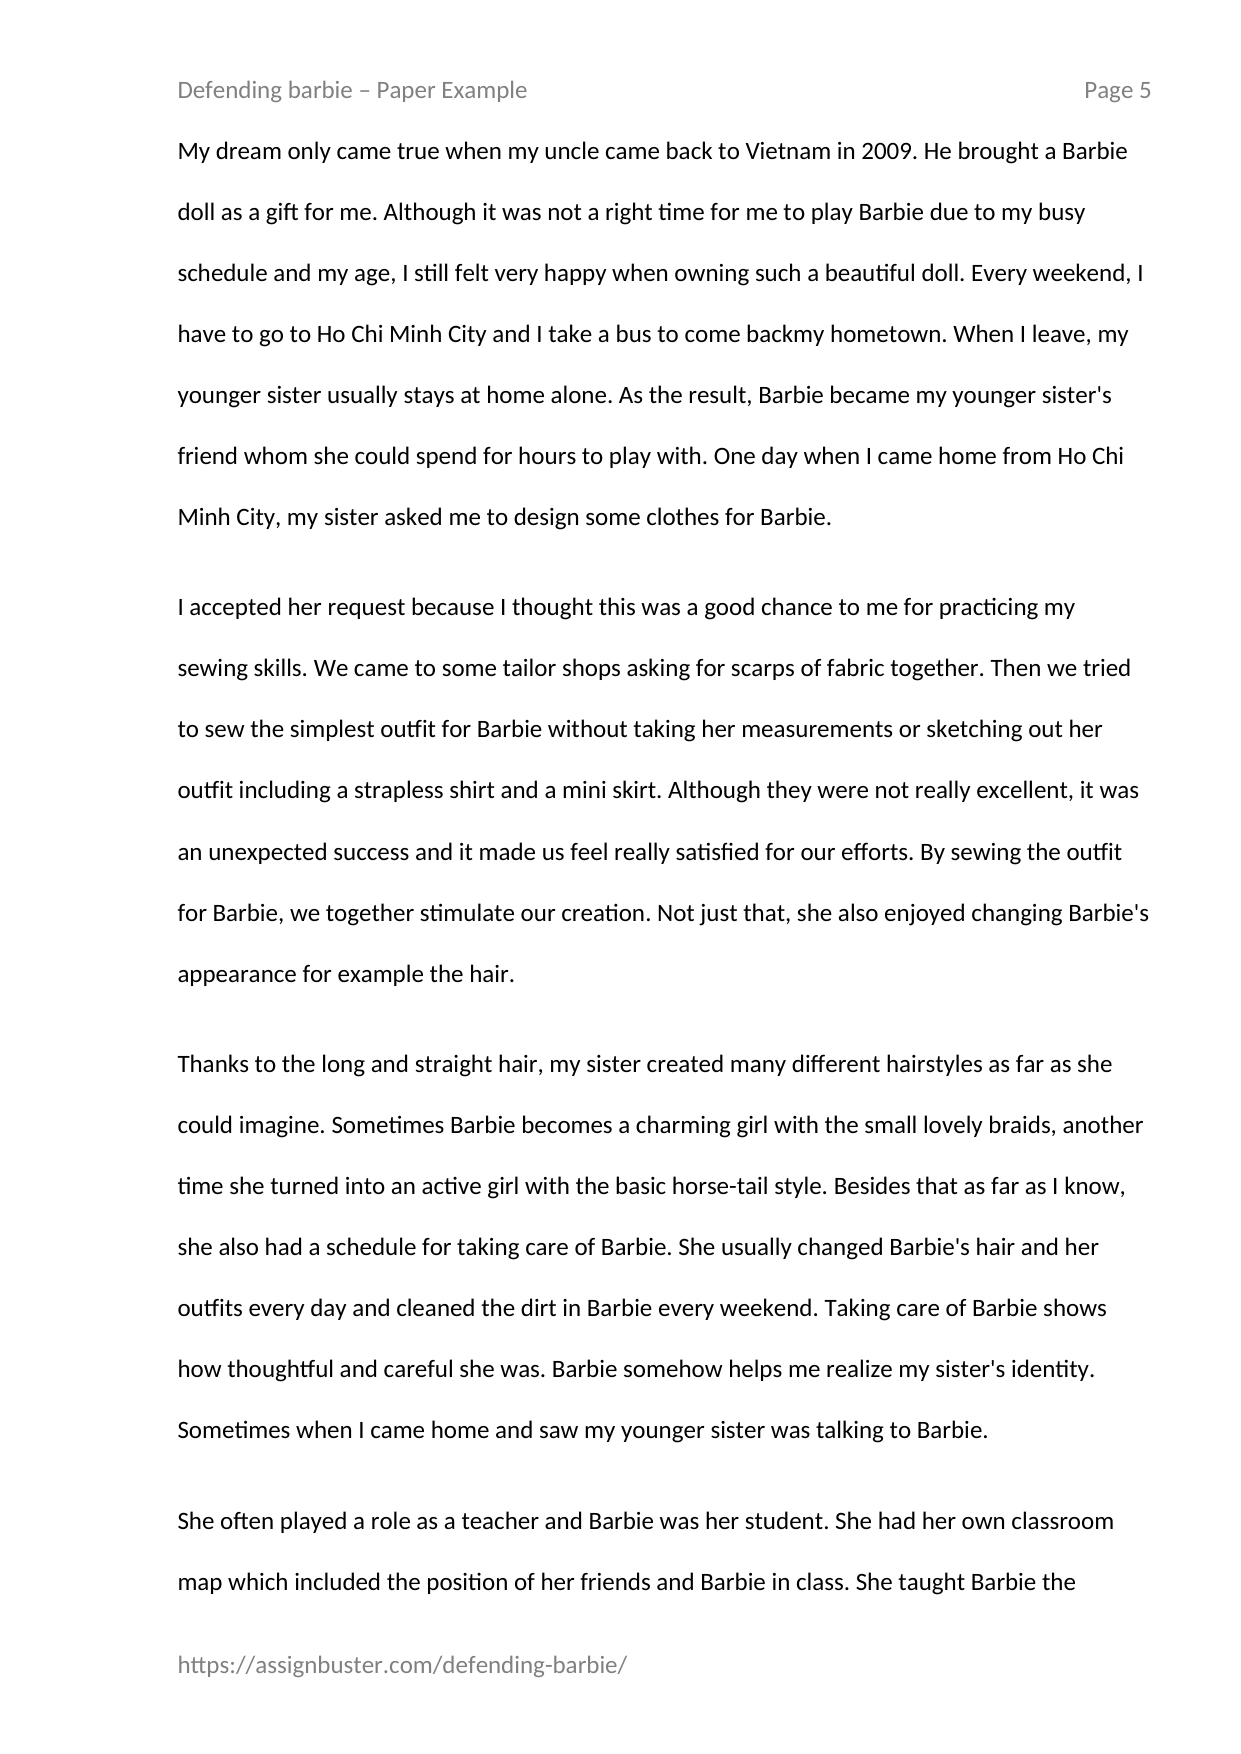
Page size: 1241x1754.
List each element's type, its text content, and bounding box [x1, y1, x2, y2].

text Thanks to the long and straight hair, my sister created many different hairstyles as far as she could imagine. Sometimes Barbie becomes a charming girl with the small lovely braids, another time she turned into an active girl with the basic horse-tail style. Besides that as far as I know, she also had a schedule for taking care of Barbie. She usually changed Barbie's hair and her outfits every day and cleaned the dirt in Barbie every weekend. Taking care of Barbie shows how thoughtful and careful she was. Barbie somehow helps me realize my sister's identity. Sometimes when I came home and saw my younger sister was talking to Barbie. [177, 1048, 1152, 1445]
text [177, 1505, 1152, 1597]
text My dream only came true when my uncle came back to Vietnam in 2009. He brought a Barbie doll as a gift for me. Although it was not a right time for me to play Barbie due to my busy schedule and my age, I still felt very happy when owning such a beautiful doll. Every weekend, I have to go to Ho Chi Minh City and I take a bus to come backmy hometown. When I leave, my younger sister usually stays at home alone. As the result, Barbie became my younger sister's friend whom she could spend for hours to play with. One day when I came home from Ho Chi Minh City, my sister asked me to design some clothes for Barbie. [177, 135, 1152, 532]
text I accepted her request because I thought this was a good chance to me for practicing my sewing skills. We came to some tailor shops asking for scarps of fabric together. Then we tried to sew the simplest outfit for Barbie without taking her measurements or sketching out her outfit including a strapless shirt and a mini skirt. Although they were not really excellent, it was an unexpected success and it made us feel really satisfied for our efforts. By sewing the outfit for Barbie, we together stimulate our creation. Not just that, she also enjoyed changing Barbie's appearance for example the hair. [177, 592, 1152, 988]
